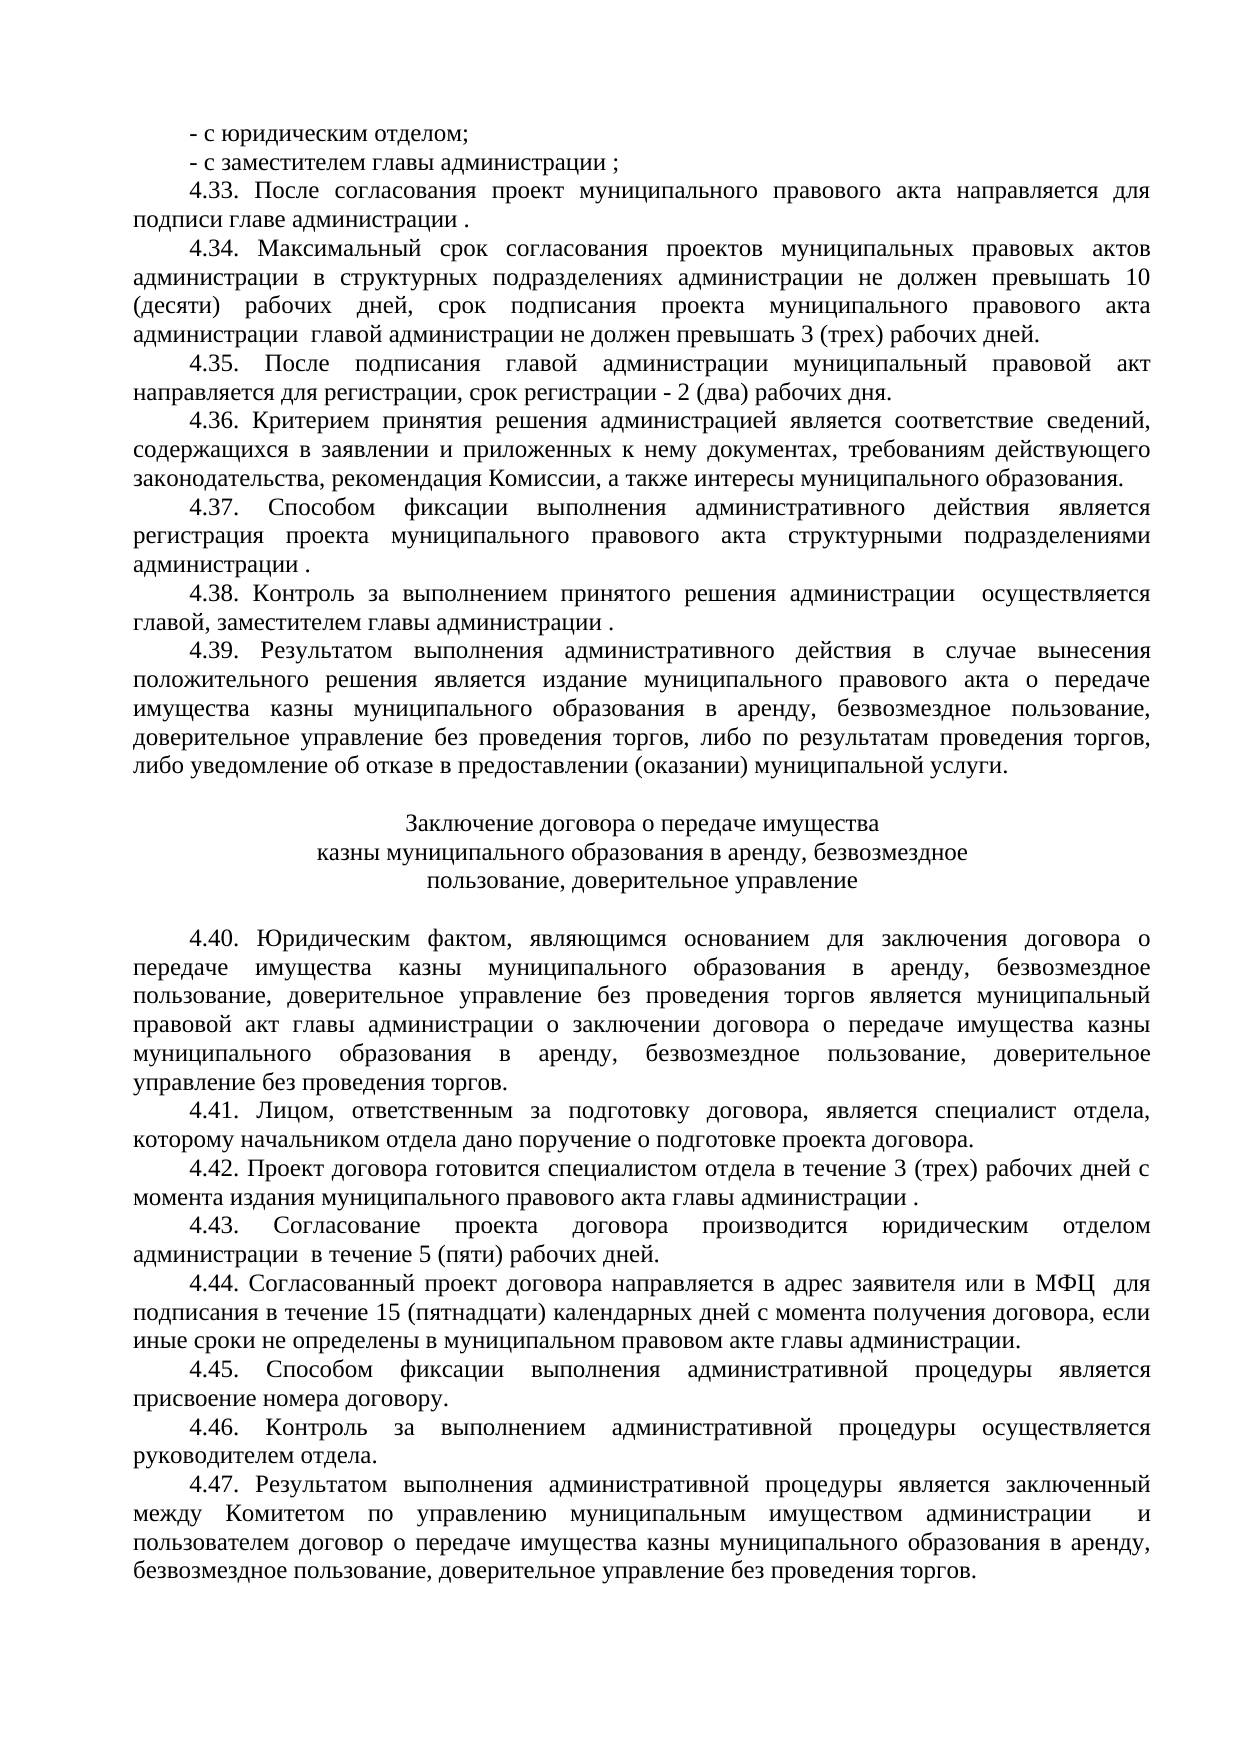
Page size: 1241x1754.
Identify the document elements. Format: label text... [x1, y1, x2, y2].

text Заключение договора о передаче имущества [133, 808, 1152, 837]
text 4.39. Результатом выполнения административного действия в случае вынесения положительного решения является издание муниципального правового акта о передаче имущества казны муниципального образования в аренду, безвозмездное пользование, доверительное управление без проведения торгов, либо по результатам проведения торгов, либо уведомление об отказе в предоставлении (оказании) муниципальной услуги. [133, 636, 1152, 779]
text 4.35. После подписания главой администрации муниципальный правовой акт направляется для регистрации, срок регистрации - 2 (два) рабочих дня. [133, 348, 1152, 406]
text 4.36. Критерием принятия решения администрацией является соответствие сведений, содержащихся в заявлении и приложенных к нему документах, требованиям действующего законодательства, рекомендация Комиссии, а также интересы муниципального образования. [133, 406, 1152, 492]
text 4.38. Контроль за выполнением принятого решения администрации осуществляется главой, заместителем главы администрации . [133, 578, 1152, 636]
text пользование, доверительное управление [133, 866, 1152, 894]
text 4.43. Согласование проекта договора производится юридическим отделом администрации в течение 5 (пяти) рабочих дней. [133, 1211, 1152, 1268]
text 4.34. Максимальный срок согласования проектов муниципальных правовых актов администрации в структурных подразделениях администрации не должен превышать 10 (десяти) рабочих дней, срок подписания проекта муниципального правового акта администрации главой администрации не должен превышать 3 (трех) рабочих дней. [133, 233, 1152, 348]
text 4.46. Контроль за выполнением административной процедуры осуществляется руководителем отдела. [133, 1412, 1152, 1469]
text казны муниципального образования в аренду, безвозмездное [133, 837, 1152, 866]
text 4.44. Согласованный проект договора направляется в адрес заявителя или в МФЦ для подписания в течение 15 (пятнадцати) календарных дней с момента получения договора, если иные сроки не определены в муниципальном правовом акте главы администрации. [133, 1268, 1152, 1354]
text 4.37. Способом фиксации выполнения административного действия является регистрация проекта муниципального правового акта структурными подразделениями администрации . [133, 492, 1152, 578]
text 4.42. Проект договора готовится специалистом отдела в течение 3 (трех) рабочих дней с момента издания муниципального правового акта главы администрации . [133, 1153, 1152, 1211]
text - с юридическим отделом; [133, 118, 1152, 147]
text 4.33. После согласования проект муниципального правового акта направляется для подписи главе администрации . [133, 176, 1152, 233]
text - с заместителем главы администрации ; [133, 147, 1152, 176]
text 4.45. Способом фиксации выполнения административной процедуры является присвоение номера договору. [133, 1354, 1152, 1412]
text 4.41. Лицом, ответственным за подготовку договора, является специалист отдела, которому начальником отдела дано поручение о подготовке проекта договора. [133, 1096, 1152, 1153]
text 4.40. Юридическим фактом, являющимся основанием для заключения договора о передаче имущества казны муниципального образования в аренду, безвозмездное пользование, доверительное управление без проведения торгов является муниципальный правовой акт главы администрации о заключении договора о передаче имущества казны муниципального образования в аренду, безвозмездное пользование, доверительное управление без проведения торгов. [133, 923, 1152, 1096]
text 4.47. Результатом выполнения административной процедуры является заключенный между Комитетом по управлению муниципальным имуществом администрации и пользователем договор о передаче имущества казны муниципального образования в аренду, безвозмездное пользование, доверительное управление без проведения торгов. [133, 1469, 1152, 1584]
